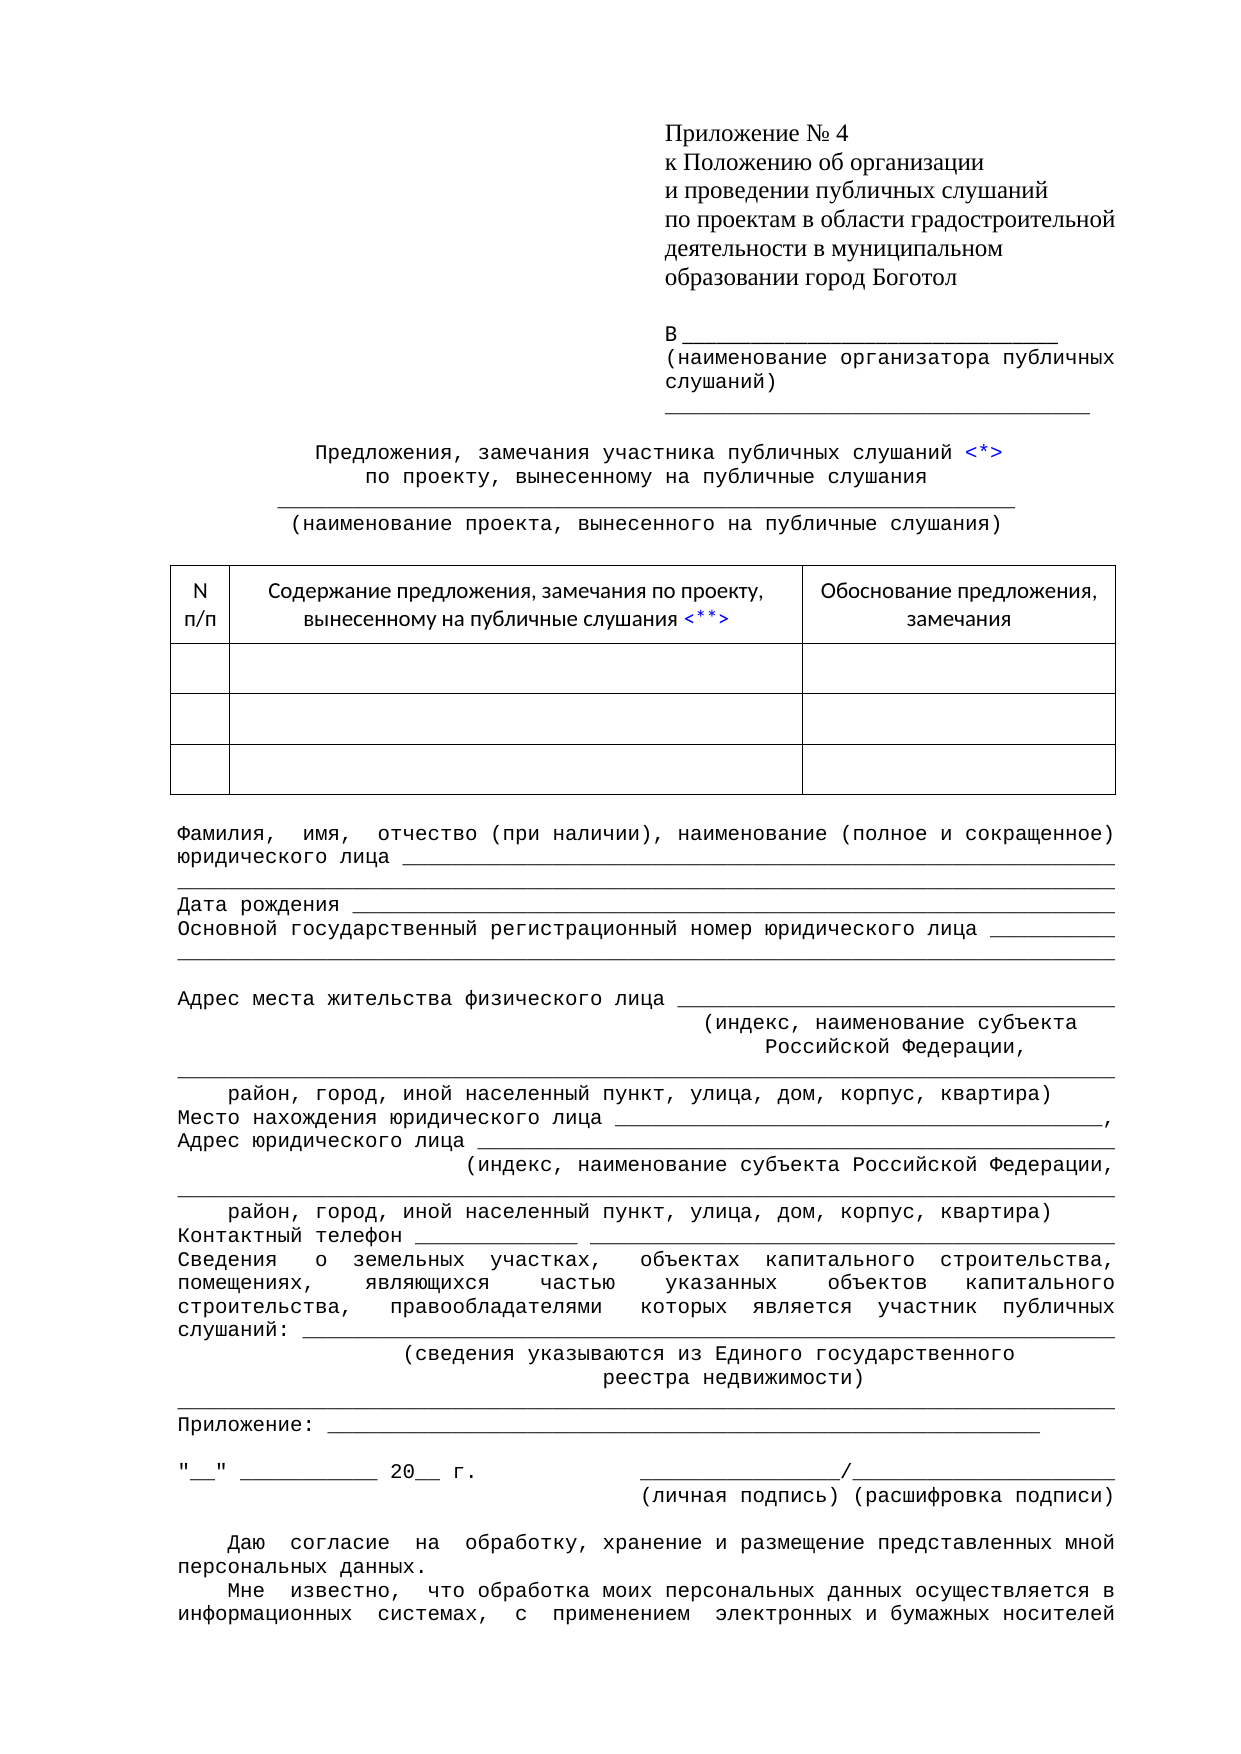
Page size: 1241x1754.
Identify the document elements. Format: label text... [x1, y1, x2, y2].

text ___________________________________________________________ [177, 489, 1128, 513]
text Приложение № 4 [177, 118, 1128, 147]
text Фамилия, имя, отчество (при наличии), наименование (полное и сокращенное) [177, 823, 1128, 847]
table_header Обоснование предложения, замечания [803, 566, 1115, 643]
text район, город, иной населенный пункт, улица, дом, корпус, квартира) [177, 1083, 1128, 1107]
text Российской Федерации, [177, 1036, 1128, 1059]
text по проектам в области градостроительной [177, 204, 1128, 233]
text слушаний: _________________________________________________________________ [177, 1319, 1128, 1343]
table_cell [171, 644, 229, 693]
table_cell [803, 694, 1115, 743]
table_cell [230, 745, 802, 794]
text Основной государственный регистрационный номер юридического лица __________ [177, 917, 1128, 941]
text (сведения указываются из Единого государственного [177, 1343, 1128, 1367]
table_header N п/п [171, 566, 229, 643]
table_cell [230, 694, 802, 743]
table_cell [803, 644, 1115, 693]
text и проведении публичных слушаний [177, 176, 1128, 204]
text Адрес юридического лица ___________________________________________________ [177, 1130, 1128, 1154]
text Мне известно, что обработка моих персональных данных осуществляется в [177, 1579, 1128, 1603]
text Дата рождения _____________________________________________________________ [177, 894, 1128, 917]
text (индекс, наименование субъекта Российской Федерации, [177, 1154, 1128, 1178]
text юридического лица _________________________________________________________ [177, 847, 1128, 870]
table_cell [803, 745, 1115, 794]
text (наименование организатора публичных [177, 347, 1128, 371]
table_cell [171, 694, 229, 743]
table_cell [230, 644, 802, 693]
text персональных данных. [177, 1556, 1128, 1579]
table_header Содержание предложения, замечания по проекту, вынесенному на публичные слушания <**> [230, 566, 802, 643]
text ___________________________________________________________________________ [177, 1178, 1128, 1201]
text реестра недвижимости) [177, 1367, 1128, 1390]
text (наименование проекта, вынесенного на публичные слушания) [177, 513, 1128, 537]
text ___________________________________________________________________________ [177, 870, 1128, 894]
text ___________________________________________________________________________ [177, 1390, 1128, 1414]
table_cell [171, 745, 229, 794]
text Предложения, замечания участника публичных слушаний <*> [177, 442, 1128, 466]
text по проекту, вынесенному на публичные слушания [177, 466, 1128, 489]
text район, город, иной населенный пункт, улица, дом, корпус, квартира) [177, 1201, 1128, 1225]
text деятельности в муниципальном [177, 233, 1128, 262]
text Адрес места жительства физического лица ___________________________________ [177, 988, 1128, 1012]
text образовании город Боготол [177, 262, 1128, 291]
text Контактный телефон _____________ __________________________________________ [177, 1225, 1128, 1248]
text информационных системах, с применением электронных и бумажных носителей [177, 1603, 1128, 1627]
text (личная подпись) (расшифровка подписи) [177, 1485, 1128, 1509]
text (индекс, наименование субъекта [177, 1012, 1128, 1036]
text слушаний) [177, 371, 1128, 395]
text помещениях, являющихся частью указанных объектов капитального [177, 1272, 1128, 1296]
text __________________________________ [177, 395, 1128, 418]
text Место нахождения юридического лица _______________________________________, [177, 1107, 1128, 1130]
text Сведения о земельных участках, объектах капитального строительства, [177, 1248, 1128, 1272]
text ___________________________________________________________________________ [177, 941, 1128, 965]
text к Положению об организации [177, 147, 1128, 176]
text Приложение: _________________________________________________________ [177, 1414, 1128, 1438]
text В _________________________________ [177, 319, 1128, 347]
text строительства, правообладателями которых является участник публичных [177, 1296, 1128, 1319]
text "__" ___________ 20__ г. ________________/_____________________ [177, 1461, 1128, 1485]
text ___________________________________________________________________________ [177, 1059, 1128, 1083]
text Даю согласие на обработку, хранение и размещение представленных мной [177, 1532, 1128, 1556]
